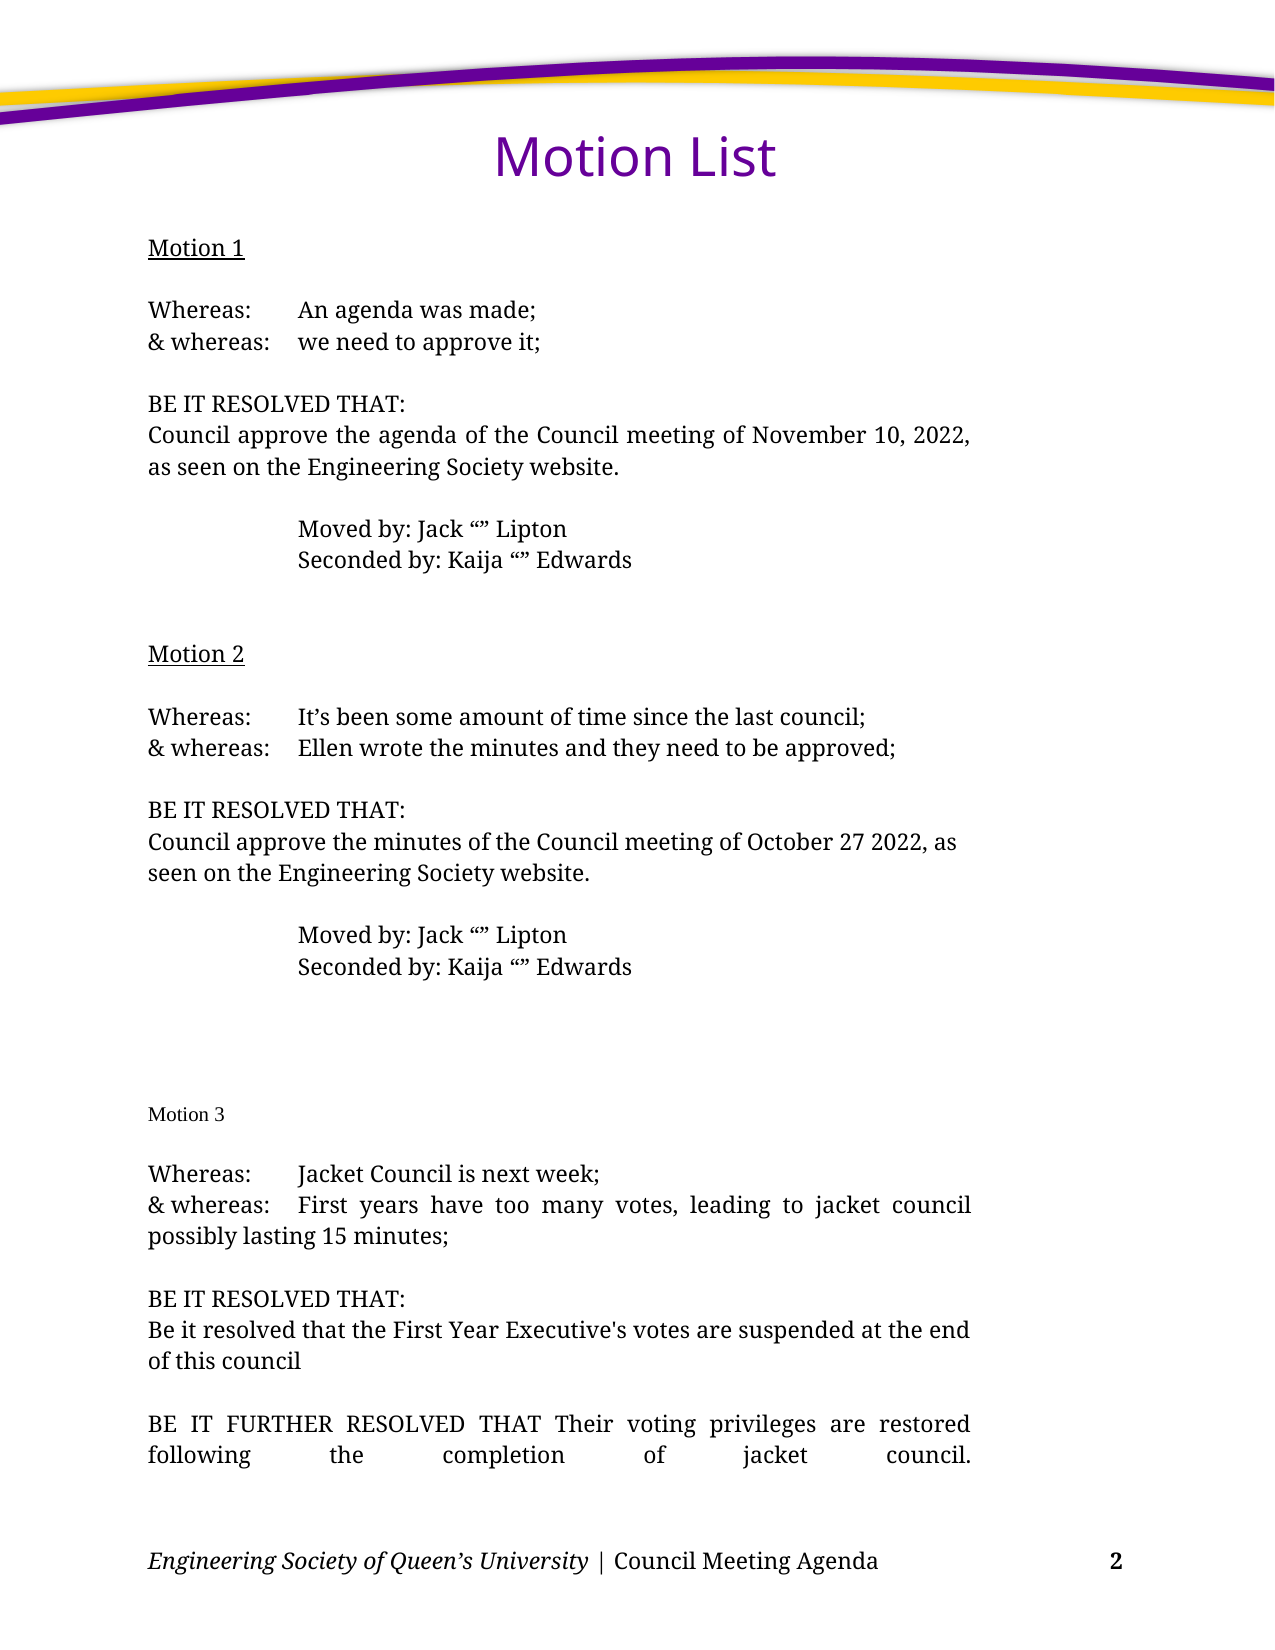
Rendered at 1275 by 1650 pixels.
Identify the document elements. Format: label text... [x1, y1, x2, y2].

text Seconded by: Kaija “” Edwards [298, 544, 972, 576]
text Seconded by: Kaija “” Edwards [223, 951, 972, 982]
text BE IT RESOLVED THAT: [148, 388, 972, 419]
text Council approve the agenda of the Council meeting of November 10, 2022, as seen on the Engineering Society website. [148, 419, 972, 482]
text & whereas: we need to approve it; [148, 326, 972, 357]
text Council approve the minutes of the Council meeting of October 27 2022, as seen on the Engineering Society website. [148, 826, 972, 888]
text Motion 2 [148, 638, 972, 669]
text Moved by: Jack “” Lipton [298, 919, 972, 951]
text Secretary: Ellen Wu Motion List [148, 118, 1122, 192]
text BE IT RESOLVED THAT: [148, 794, 972, 826]
picture [0, 48, 1275, 141]
text Moved by: Jack “” Lipton [298, 513, 972, 544]
text Whereas: It’s been some amount of time since the last council; [148, 701, 972, 732]
text Whereas: An agenda was made; [148, 294, 972, 326]
text & whereas: Ellen wrote the minutes and they need to be approved; [148, 732, 972, 763]
text Motion 1 [148, 232, 972, 263]
